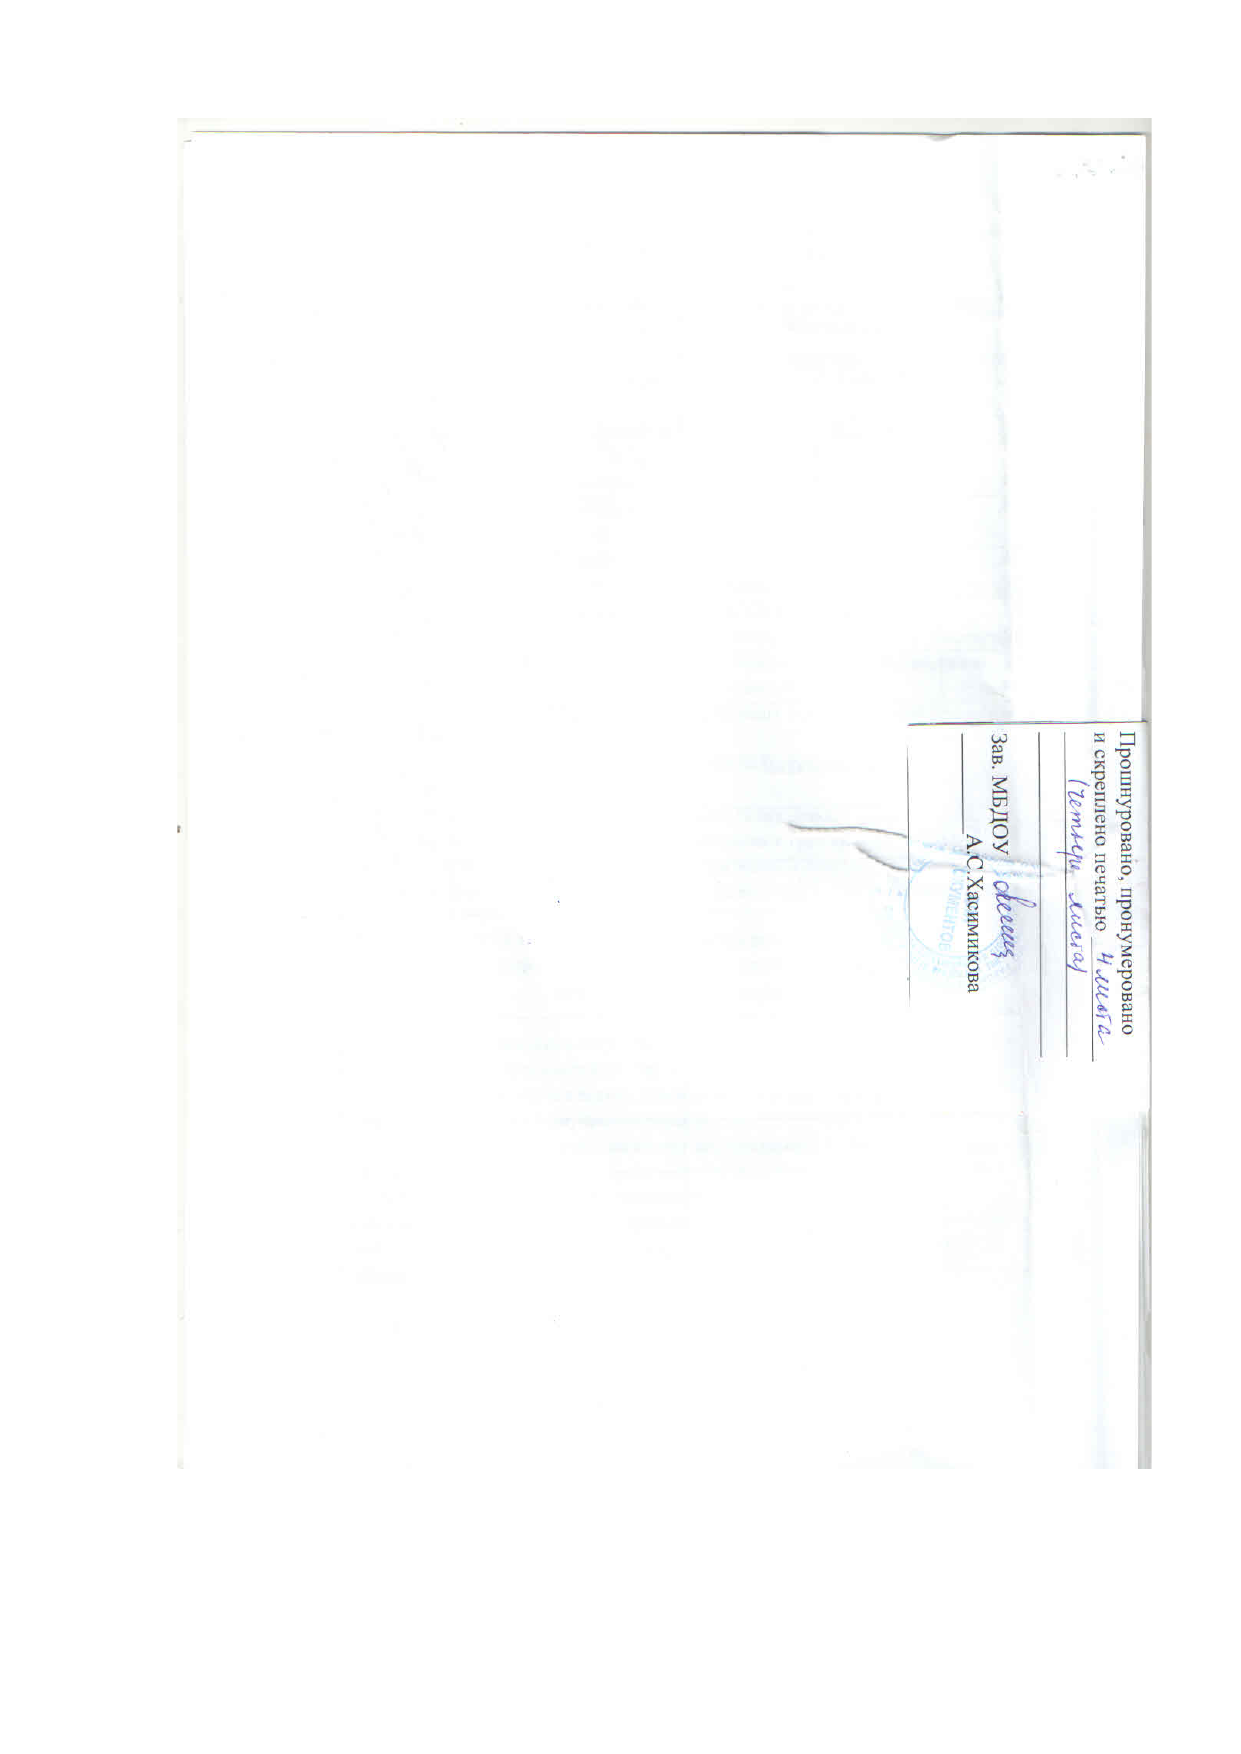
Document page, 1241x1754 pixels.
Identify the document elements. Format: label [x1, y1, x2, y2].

picture [177, 118, 1152, 1469]
